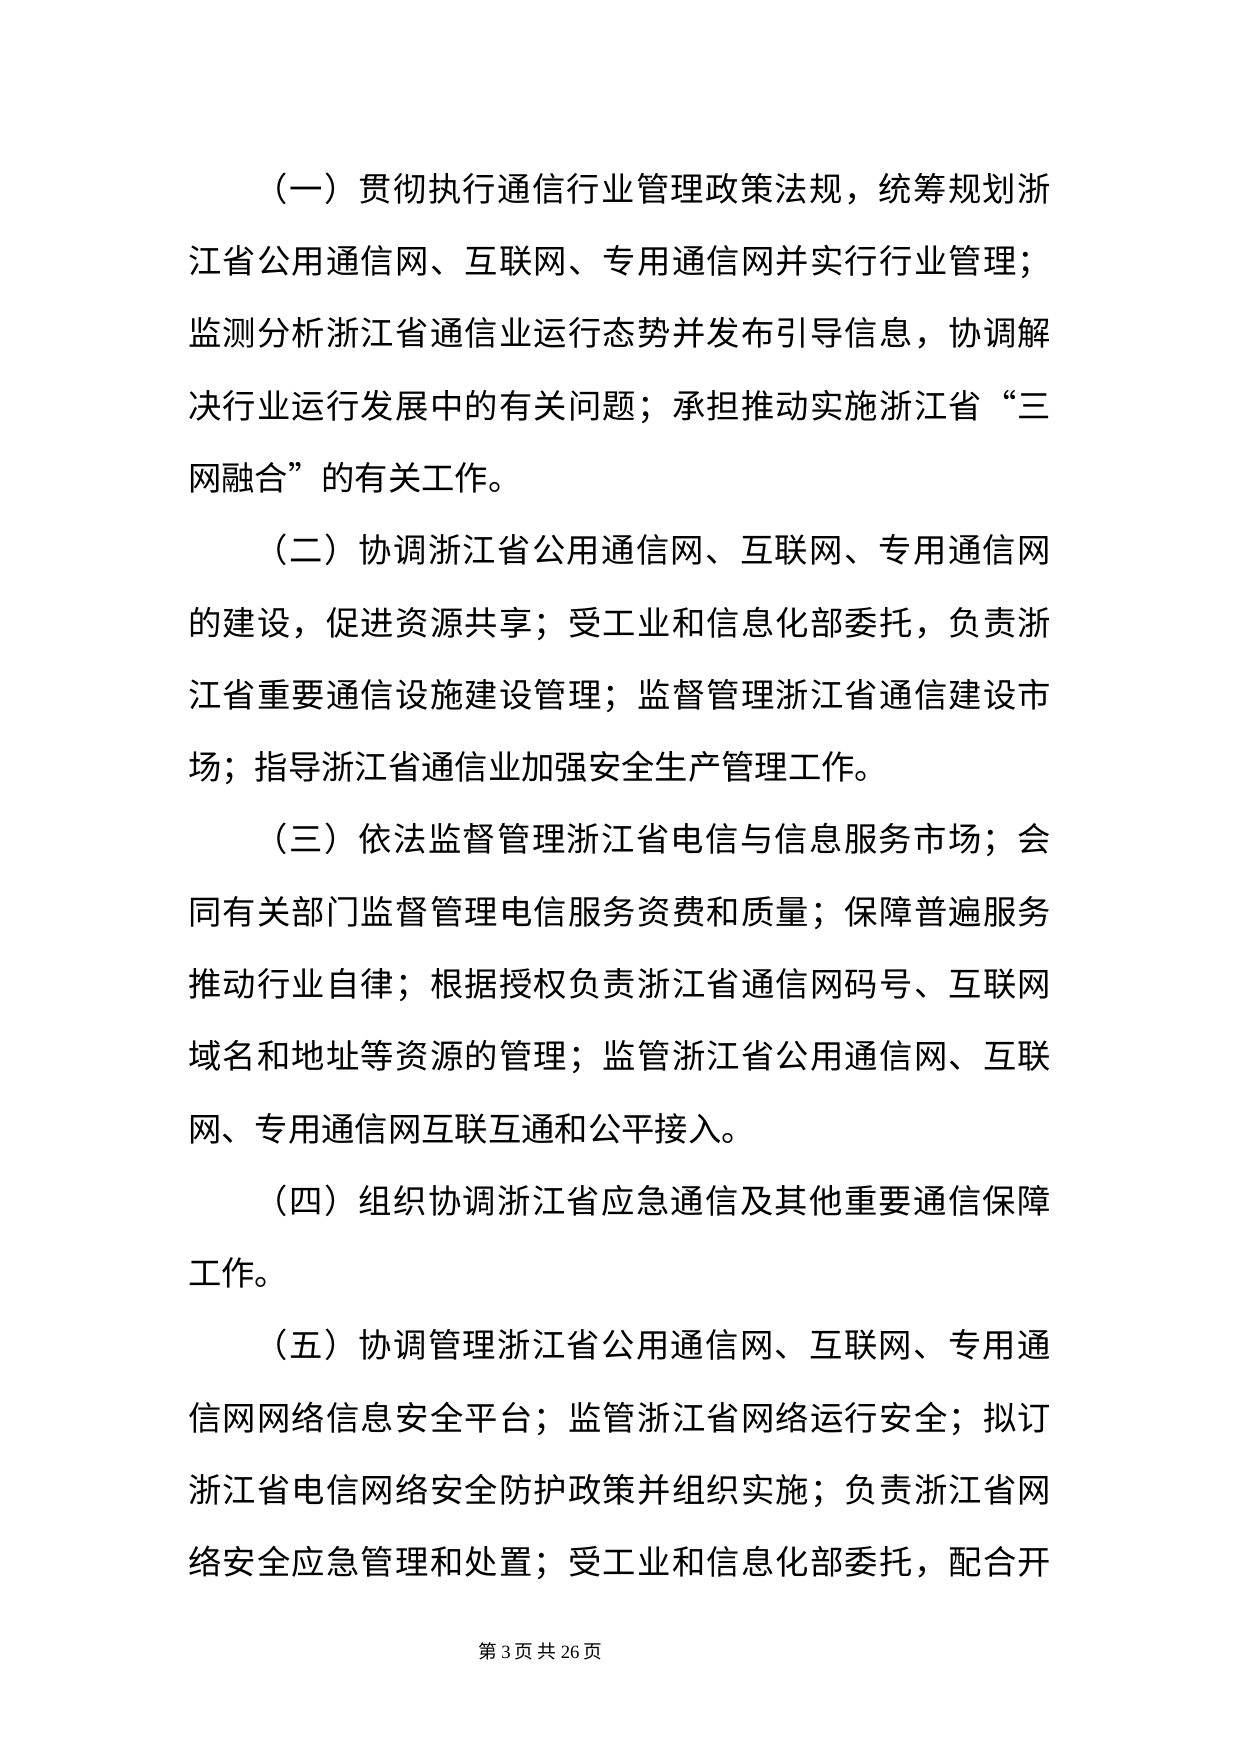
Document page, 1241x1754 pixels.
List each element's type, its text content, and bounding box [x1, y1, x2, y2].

text （一）贯彻执行通信行业管理政策法规，统筹规划浙江省公用通信网、互联网、专用通信网并实行行业管理；监测分析浙江省通信业运行态势并发布引导信息，协调解决行业运行发展中的有关问题；承担推动实施浙江省“三网融合”的有关工作。 [188, 162, 1052, 500]
text （三）依法监督管理浙江省电信与信息服务市场；会同有关部门监督管理电信服务资费和质量；保障普遍服务，推动行业自律；根据授权负责浙江省通信网码号、互联网域名和地址等资源的管理；监管浙江省公用通信网、互联网、专用通信网互联互通和公平接入。 [188, 813, 1052, 1151]
text （二）协调浙江省公用通信网、互联网、专用通信网的建设，促进资源共享；受工业和信息化部委托，负责浙江省重要通信设施建设管理；监督管理浙江省通信建设市场；指导浙江省通信业加强安全生产管理工作。 [188, 524, 1052, 789]
text （四）组织协调浙江省应急通信及其他重要通信保障工作。 [188, 1174, 1052, 1295]
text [188, 1319, 1052, 1584]
